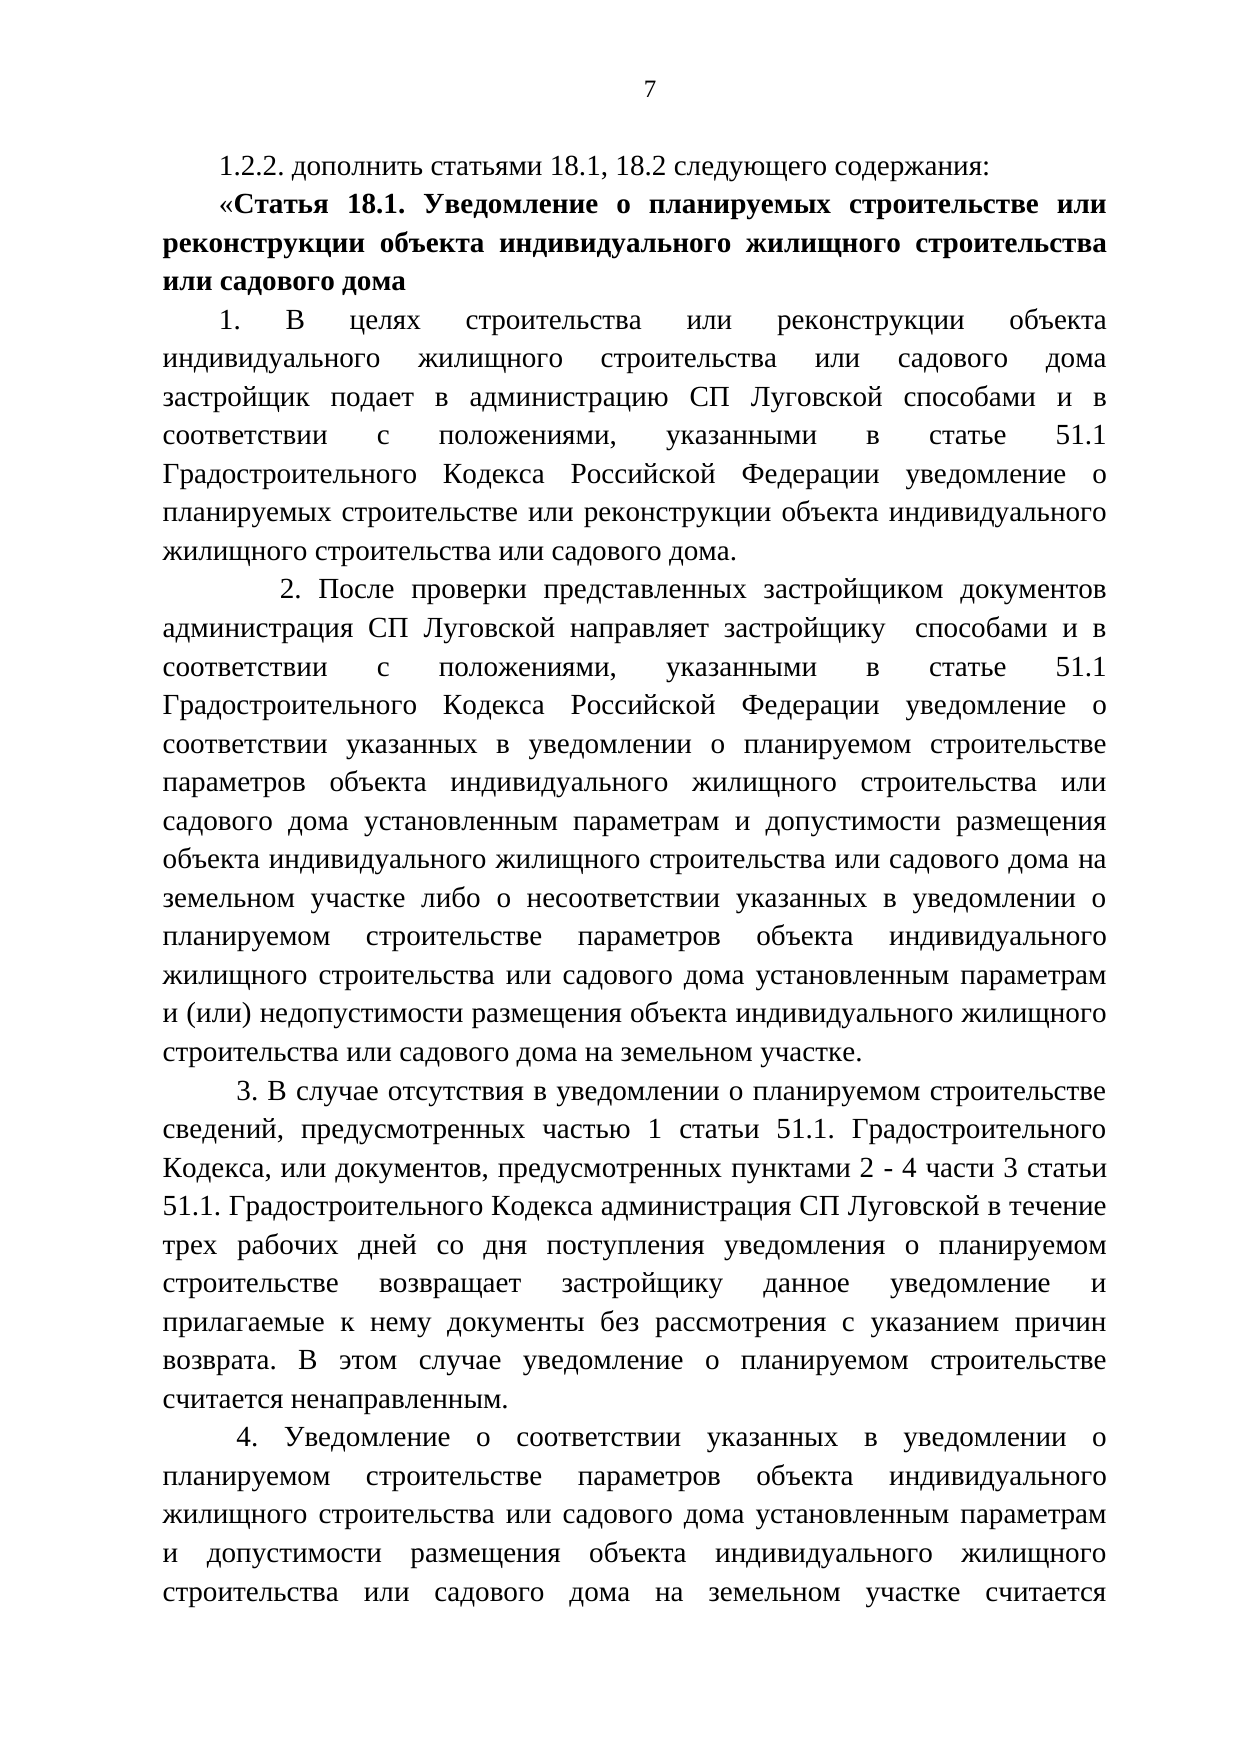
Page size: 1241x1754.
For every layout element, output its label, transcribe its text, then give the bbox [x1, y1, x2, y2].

text «Статья 18.1. Уведомление о планируемых строительстве или реконструкции объекта индивидуального жилищного строительства или садового дома [162, 186, 1107, 297]
text 3. В случае отсутствия в уведомлении о планируемом строительстве сведений, предусмотренных частью 1 статьи 51.1. Градостроительного Кодекса, или документов, предусмотренных пунктами 2 - 4 части 3 статьи 51.1. Градостроительного Кодекса администрация СП Луговской в течение трех рабочих дней со дня поступления уведомления о планируемом строительстве возвращает застройщику данное уведомление и прилагаемые к нему документы без рассмотрения с указанием причин возврата. В этом случае уведомление о планируемом строительстве считается ненаправленным. [162, 1073, 1107, 1414]
text 2. После проверки представленных застройщиком документов администрация СП Луговской направляет застройщику способами и в соответствии с положениями, указанными в статье 51.1 Градостроительного Кодекса Российской Федерации уведомление о соответствии указанных в уведомлении о планируемом строительстве параметров объекта индивидуального жилищного строительства или садового дома установленным параметрам и допустимости размещения объекта индивидуального жилищного строительства или садового дома на земельном участке либо о несоответствии указанных в уведомлении о планируемом строительстве параметров объекта индивидуального жилищного строительства или садового дома установленным параметрам и (или) недопустимости размещения объекта индивидуального жилищного строительства или садового дома на земельном участке. [162, 572, 1107, 1068]
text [162, 1419, 1107, 1607]
text 1.2.2. дополнить статьями 18.1, 18.2 следующего содержания: [162, 148, 1107, 181]
text 1. В целях строительства или реконструкции объекта индивидуального жилищного строительства или садового дома застройщик подает в администрацию СП Луговской способами и в соответствии с положениями, указанными в статье 51.1 Градостроительного Кодекса Российской Федерации уведомление о планируемых строительстве или реконструкции объекта индивидуального жилищного строительства или садового дома. [162, 302, 1107, 567]
